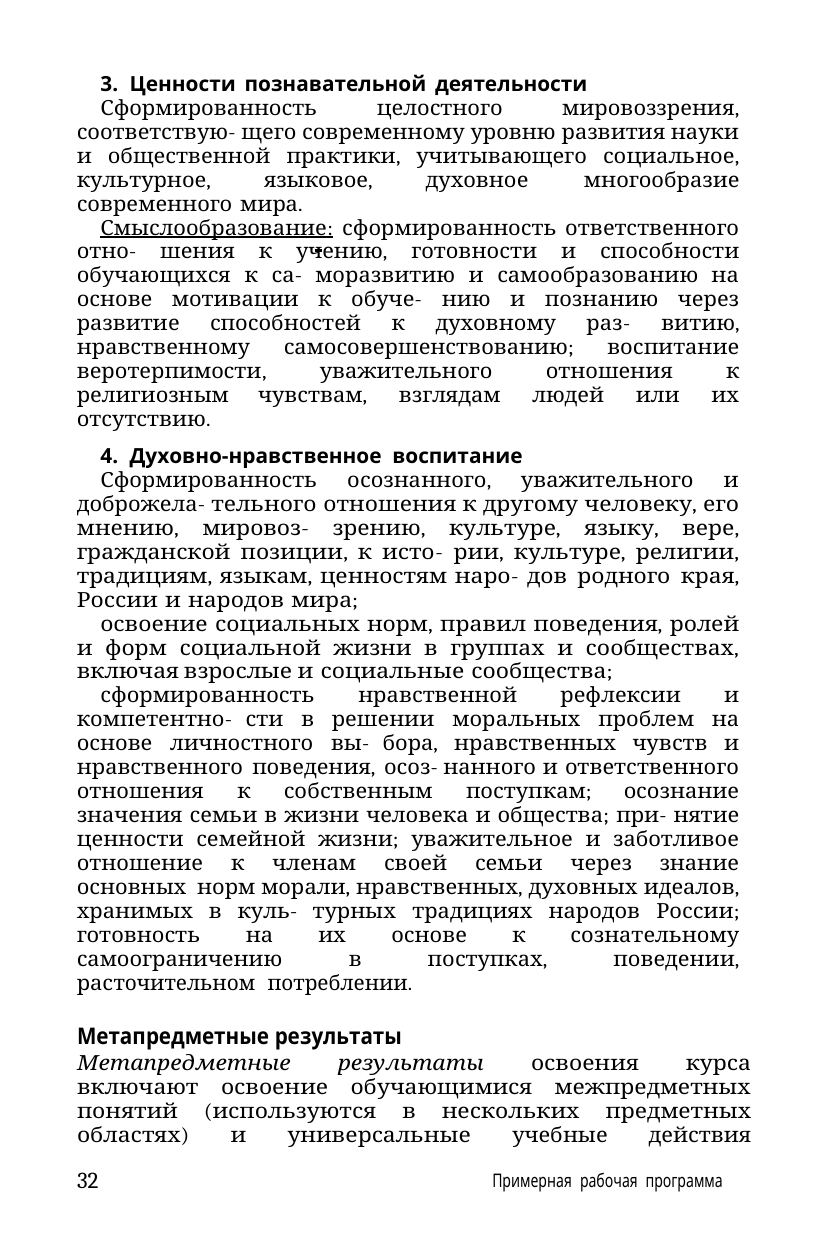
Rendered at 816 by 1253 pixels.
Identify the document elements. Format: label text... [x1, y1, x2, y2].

subtitle Духовно-нравственное воспитание [100, 444, 751, 468]
text освоение социальных норм, правил поведения, ролей и форм социальной жизни в группах и сообществах, включая взрослые и социальные сообщества; [77, 612, 739, 684]
text Сформированность осознанного, уважительного и доброжела- тельного отношения к другому человеку, его мнению, мировоз- зрению, культуре, языку, вере, гражданской позиции, к исто- рии, культуре, религии, традициям, языкам, ценностям наро- дов родного края, России и народов мира; [77, 468, 739, 612]
subtitle Метапредметные результаты [77, 1020, 751, 1051]
text сформированность нравственной рефлексии и компетентно- сти в решении моральных проблем на основе личностного вы- бора, нравственных чувств и нравственного поведения, осоз- нанного и ответственного отношения к собственным поступкам; осознание значения семьи в жизни человека и общества; при- нятие ценности семейной жизни; уважительное и заботливое отношение к членам своей семьи через знание основных норм морали, нравственных, духовных идеалов, хранимых в куль- турных традициях народов России; готовность на их основе к сознательному самоограничению в поступках, поведении, расточительном потреблении. [77, 684, 739, 996]
subtitle Ценности познавательной деятельности [100, 72, 751, 96]
text Смыслообразование: сформированность ответственного отно- шения к учению, готовности и способности обучающихся к са- моразвитию и самообразованию на основе мотивации к обуче- нию и познанию через развитие способностей к духовному раз- витию, нравственному самосовершенствованию; воспитание веротерпимости, уважительного отношения к религиозным чувствам, взглядам людей или их отсутствию. [77, 216, 739, 432]
text Сформированность целостного мировоззрения, соответствую- щего современному уровню развития науки и общественной практики, учитывающего социальное, культурное, языковое, духовное многообразие современного мира. [77, 96, 739, 216]
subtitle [77, 1051, 751, 1147]
